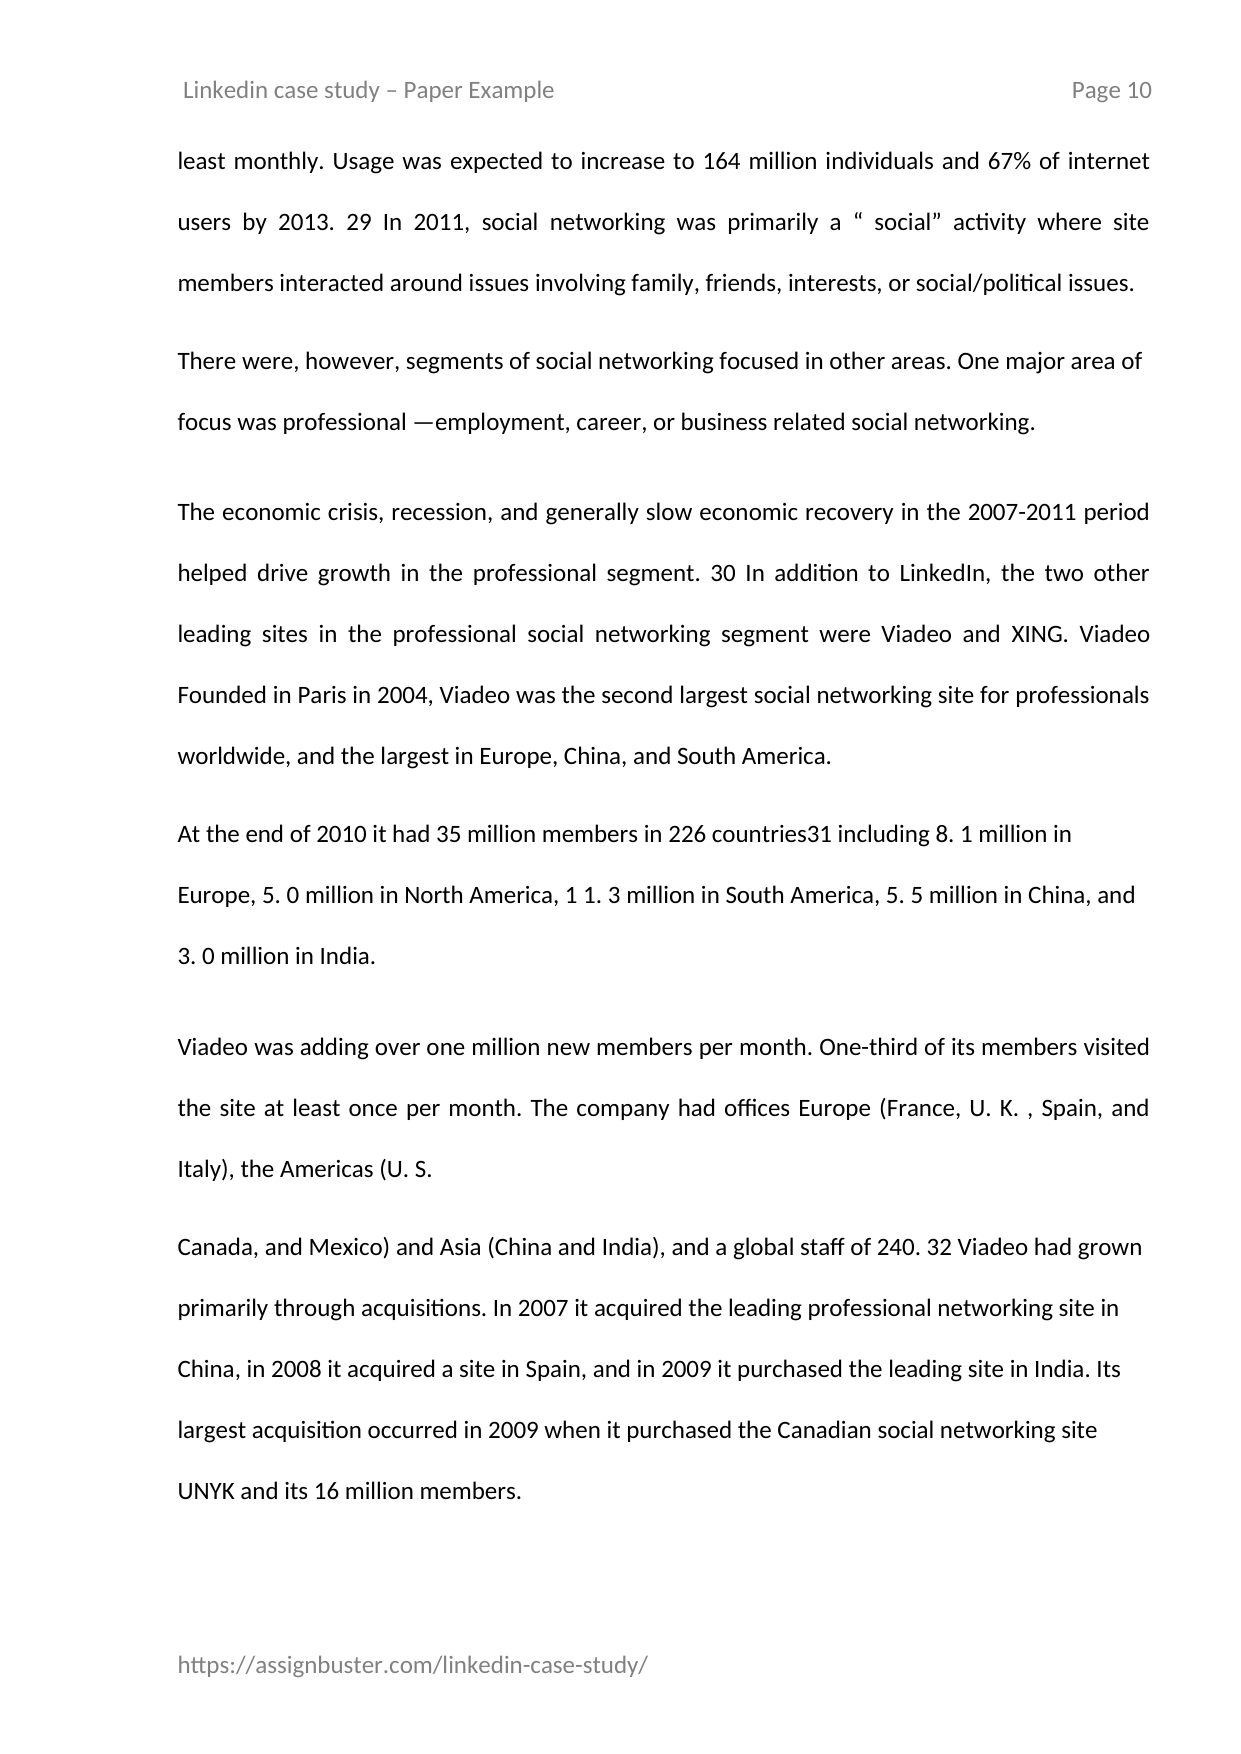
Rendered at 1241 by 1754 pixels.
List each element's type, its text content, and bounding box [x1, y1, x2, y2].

text The economic crisis, recession, and generally slow economic recovery in the 2007-2011 period helped drive growth in the professional segment. 30 In addition to LinkedIn, the two other leading sites in the professional social networking segment were Viadeo and XING. Viadeo Founded in Paris in 2004, Viadeo was the second largest social networking site for professionals worldwide, and the largest in Europe, China, and South America. [177, 496, 1152, 771]
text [177, 145, 1152, 298]
text At the end of 2010 it had 35 million members in 226 countries31 including 8. 1 million in Europe, 5. 0 million in North America, 1 1. 3 million in South America, 5. 5 million in China, and 3. 0 million in India. [177, 818, 1152, 971]
text Viadeo was adding over one million new members per month. One-third of its members visited the site at least once per month. The company had offices Europe (France, U. K. , Spain, and Italy), the Americas (U. S. [177, 1031, 1152, 1183]
text Canada, and Mexico) and Asia (China and India), and a global staff of 240. 32 Viadeo had grown primarily through acquisitions. In 2007 it acquired the leading professional networking site in China, in 2008 it acquired a site in Spain, and in 2009 it purchased the leading site in India. Its largest acquisition occurred in 2009 when it purchased the Canadian social networking site UNYK and its 16 million members. [177, 1231, 1152, 1505]
text There were, however, segments of social networking focused in other areas. One major area of focus was professional —employment, career, or business related social networking. [177, 345, 1152, 436]
